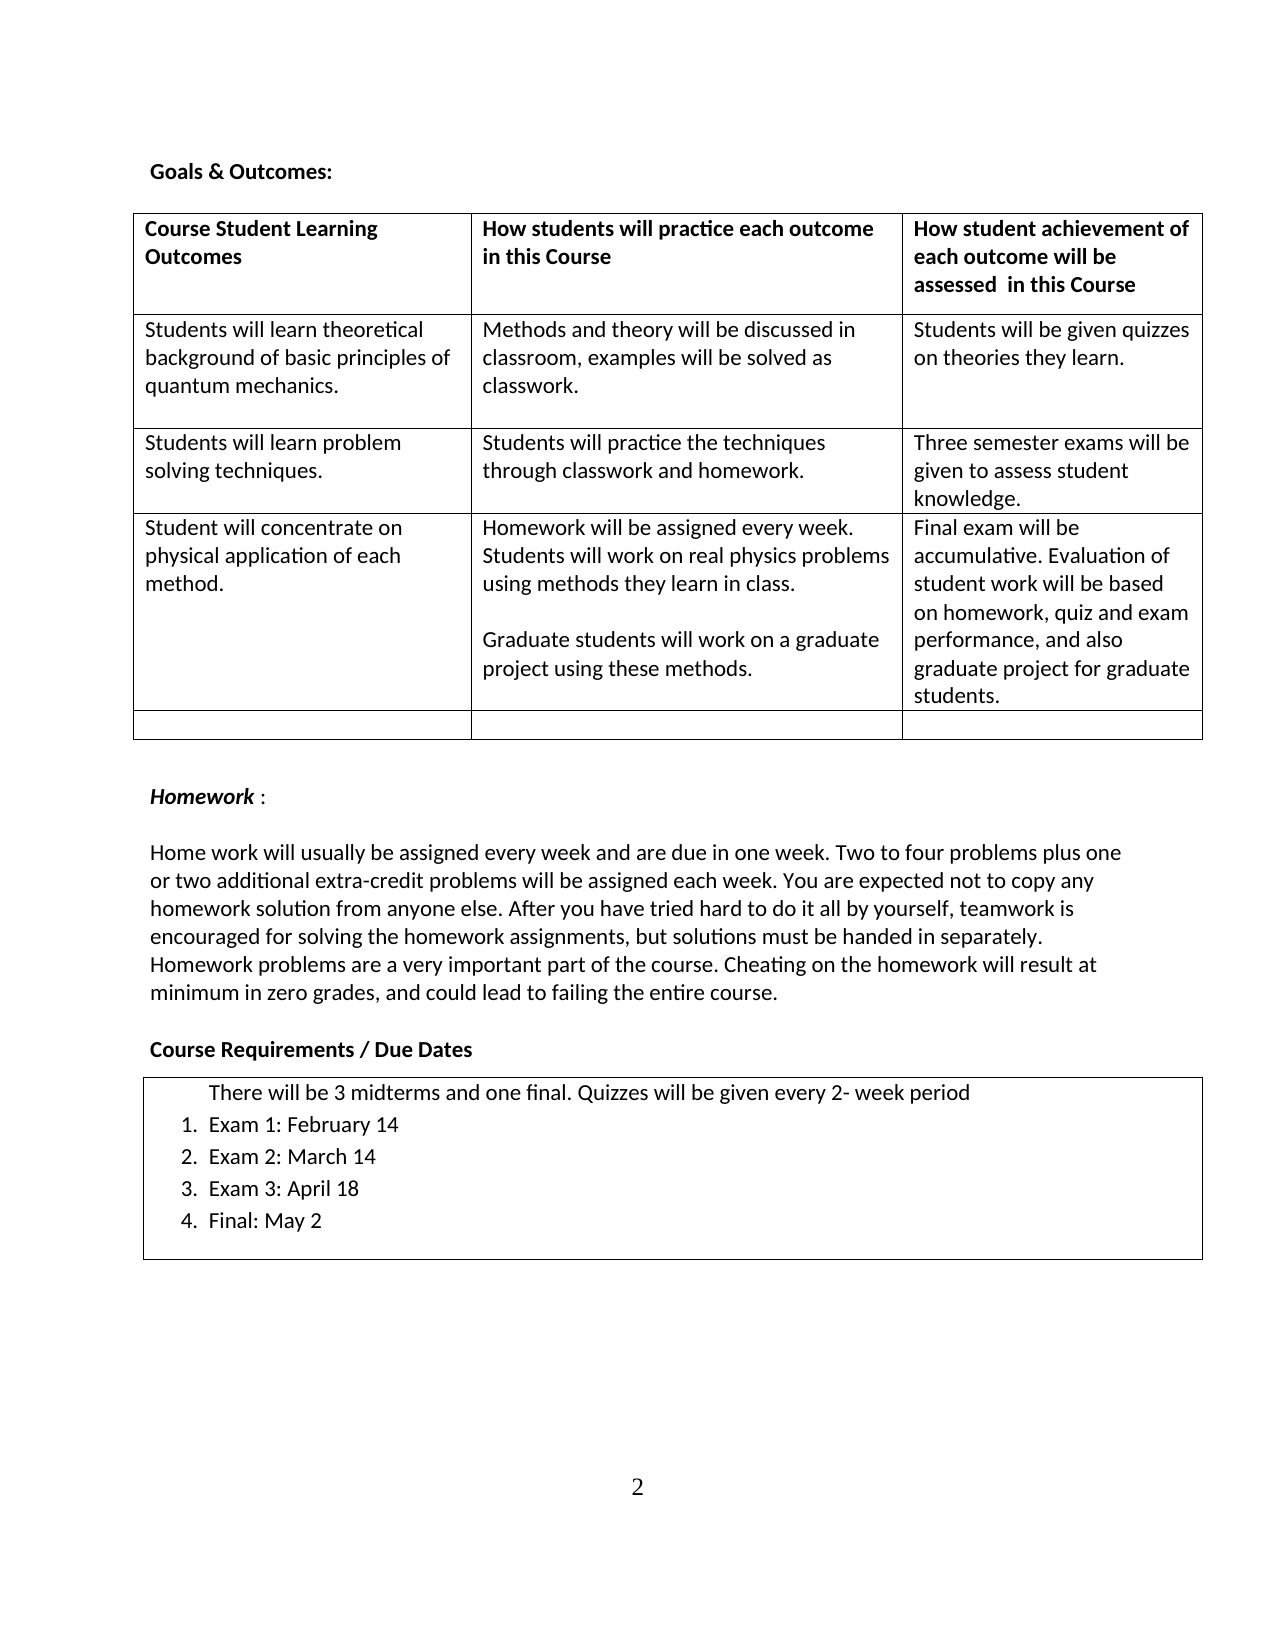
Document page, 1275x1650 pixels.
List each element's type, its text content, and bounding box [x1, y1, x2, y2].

table_header How students will practice each outcome in this Course [472, 214, 902, 314]
text Course Requirements / Due Dates [150, 1035, 1125, 1063]
table_cell Students will be given quizzes on theories they learn. [903, 315, 1202, 427]
table_cell Final exam will be accumulative. Evaluation of student work will be based on homework, quiz and exam performance, and also graduate project for graduate students. [903, 514, 1202, 710]
table_cell Students will practice the techniques through classwork and homework. [472, 429, 902, 512]
table_cell [472, 711, 902, 739]
table_cell Homework will be assigned every week. Students will work on real physics problems using methods they learn in class. Graduate students will work on a graduate project using these methods. [472, 514, 902, 710]
text Homework : [150, 782, 1125, 810]
table_header There will be 3 midterms and one final. Quizzes will be given every 2- week period Exam 1: February 14 Exam 2: March 14 Exam 3: April 18 Final: May 2 [144, 1078, 1202, 1259]
table_cell Three semester exams will be given to assess student knowledge. [903, 429, 1202, 512]
table_cell Student will concentrate on physical application of each method. [134, 514, 471, 710]
table_cell Students will learn problem solving techniques. [134, 429, 471, 512]
table_header How student achievement of each outcome will be assessed in this Course [903, 214, 1202, 314]
table_cell [903, 711, 1202, 739]
table_cell Students will learn theoretical background of basic principles of quantum mechanics. [134, 315, 471, 427]
table_cell [134, 711, 471, 739]
text Goals & Outcomes: [150, 157, 1125, 185]
table_header Course Student Learning Outcomes [134, 214, 471, 314]
text Home work will usually be assigned every week and are due in one week. Two to four problems plus one or two additional extra-credit problems will be assigned each week. You are expected not to copy any homework solution from anyone else. After you have tried hard to do it all by yourself, teamwork is encouraged for solving the homework assignments, but solutions must be handed in separately. Homework problems are a very important part of the course. Cheating on the homework will result at minimum in zero grades, and could lead to failing the entire course. [150, 838, 1125, 1006]
table_cell Methods and theory will be discussed in classroom, examples will be solved as classwork. [472, 315, 902, 427]
